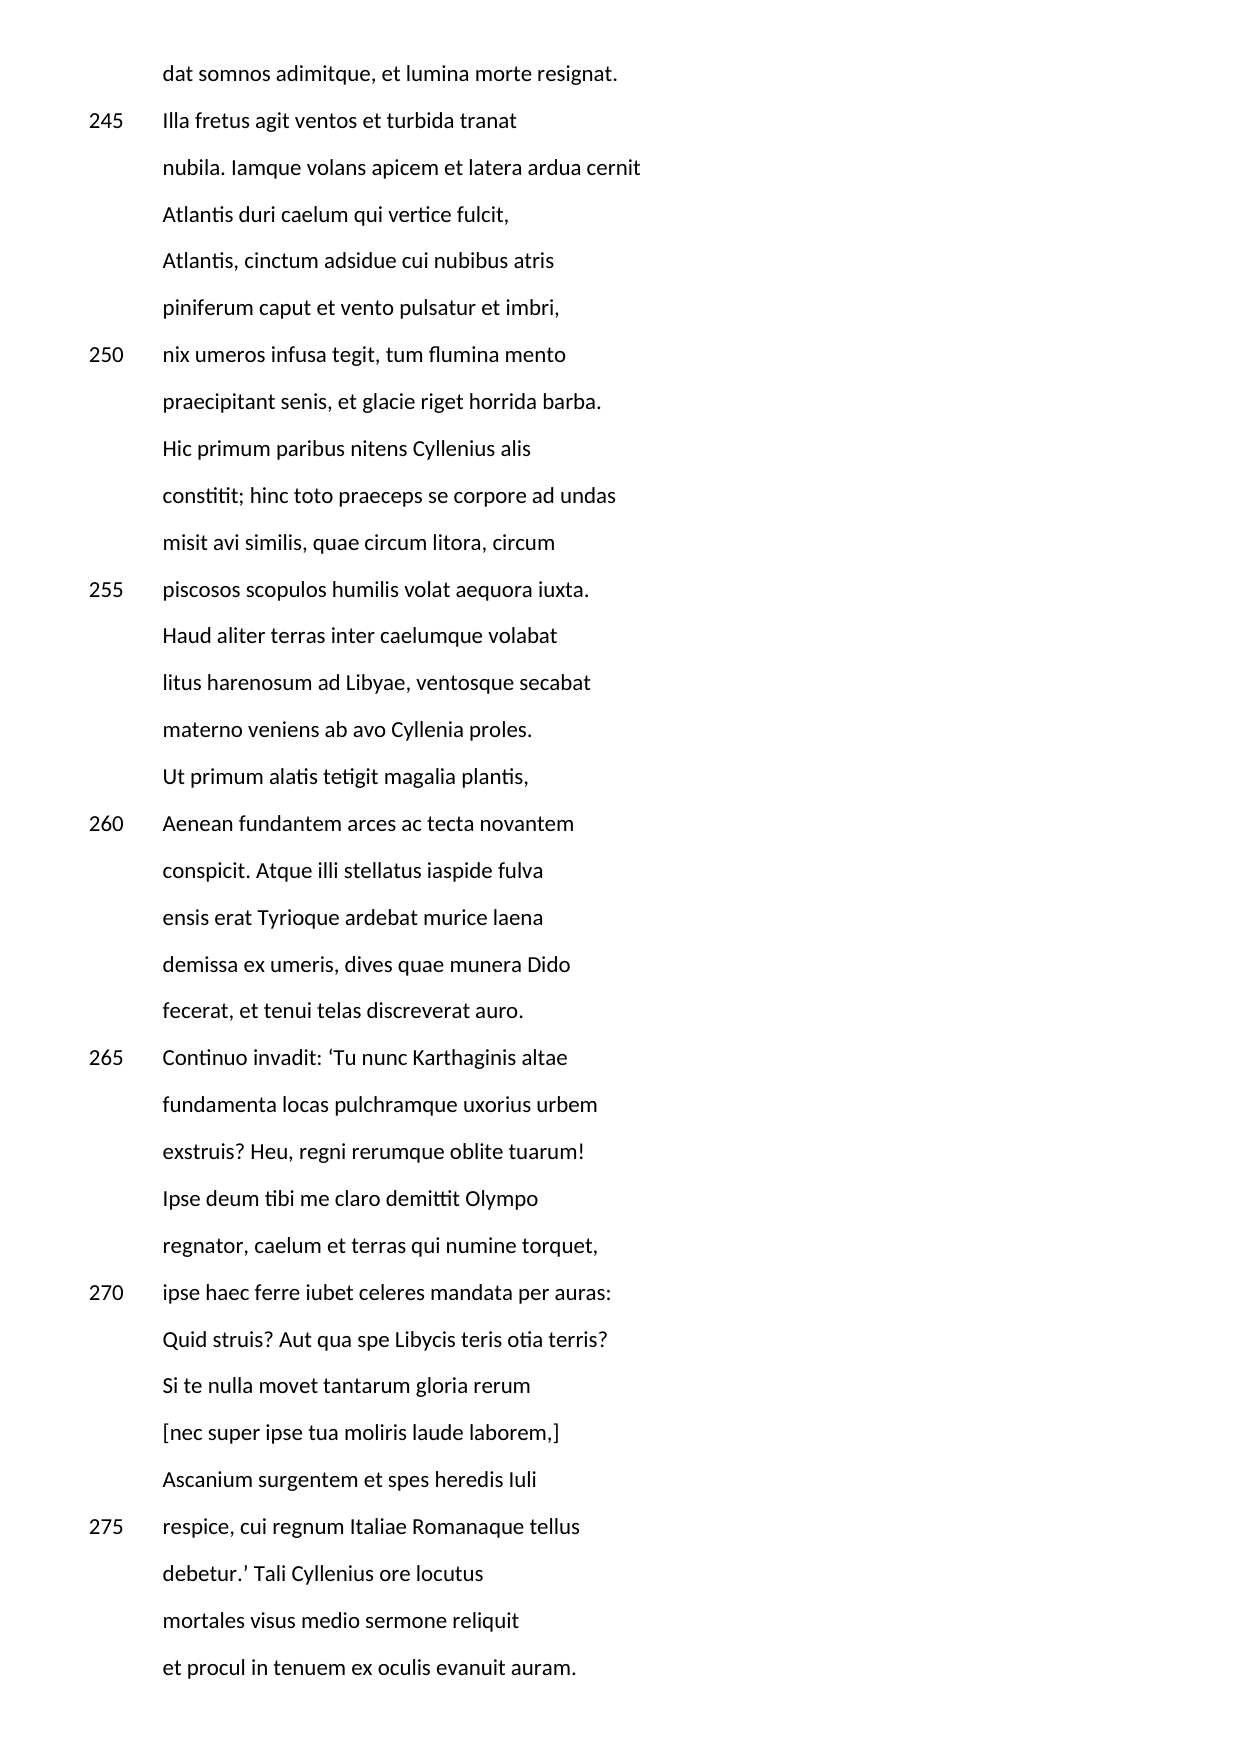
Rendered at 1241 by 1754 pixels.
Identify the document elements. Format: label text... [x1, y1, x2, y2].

text Ipse deum tibi me claro demittit Olympo [89, 1184, 1152, 1212]
text regnator, caelum et terras qui numine torquet, [89, 1231, 1152, 1259]
text litus harenosum ad Libyae, ventosque secabat [89, 668, 1152, 696]
text Ascanium surgentem et spes heredis Iuli [89, 1465, 1152, 1493]
text conspicit. Atque illi stellatus iaspide fulva [89, 856, 1152, 884]
text demissa ex umeris, dives quae munera Dido [89, 950, 1152, 978]
text [nec super ipse tua moliris laude laborem,] [89, 1418, 1152, 1446]
text exstruis? Heu, regni rerumque oblite tuarum! [89, 1137, 1152, 1165]
text nubila. Iamque volans apicem et latera ardua cernit [89, 153, 1152, 181]
text 255 piscosos scopulos humilis volat aequora iuxta. [89, 575, 1152, 603]
text 275 respice, cui regnum Italiae Romanaque tellus [89, 1512, 1152, 1540]
text 245 Illa fretus agit ventos et turbida tranat [89, 106, 1152, 134]
text 265 Continuo invadit: ‘Tu nunc Karthaginis altae [89, 1043, 1152, 1071]
text materno veniens ab avo Cyllenia proles. [89, 715, 1152, 743]
text praecipitant senis, et glacie riget horrida barba. [89, 387, 1152, 415]
text Hic primum paribus nitens Cyllenius alis [89, 434, 1152, 462]
text 270 ipse haec ferre iubet celeres mandata per auras: [89, 1278, 1152, 1306]
text Atlantis, cinctum adsidue cui nubibus atris [89, 247, 1152, 274]
text Atlantis duri caelum qui vertice fulcit, [89, 200, 1152, 228]
text mortales visus medio sermone reliquit [89, 1606, 1152, 1634]
text et procul in tenuem ex oculis evanuit auram. [89, 1653, 1152, 1681]
text Ut primum alatis tetigit magalia plantis, [89, 762, 1152, 790]
text dat somnos adimitque, et lumina morte resignat. [89, 59, 1152, 87]
text piniferum caput et vento pulsatur et imbri, [89, 293, 1152, 321]
text fundamenta locas pulchramque uxorius urbem [89, 1090, 1152, 1118]
text ensis erat Tyrioque ardebat murice laena [89, 903, 1152, 931]
text Quid struis? Aut qua spe Libycis teris otia terris? [89, 1325, 1152, 1353]
text Si te nulla movet tantarum gloria rerum [89, 1372, 1152, 1399]
text misit avi similis, quae circum litora, circum [89, 528, 1152, 556]
text 250 nix umeros infusa tegit, tum flumina mento [89, 340, 1152, 368]
text debetur.’ Tali Cyllenius ore locutus [89, 1559, 1152, 1587]
text Haud aliter terras inter caelumque volabat [89, 622, 1152, 649]
text 260 Aenean fundantem arces ac tecta novantem [89, 809, 1152, 837]
text fecerat, et tenui telas discreverat auro. [89, 997, 1152, 1024]
text constitit; hinc toto praeceps se corpore ad undas [89, 481, 1152, 509]
